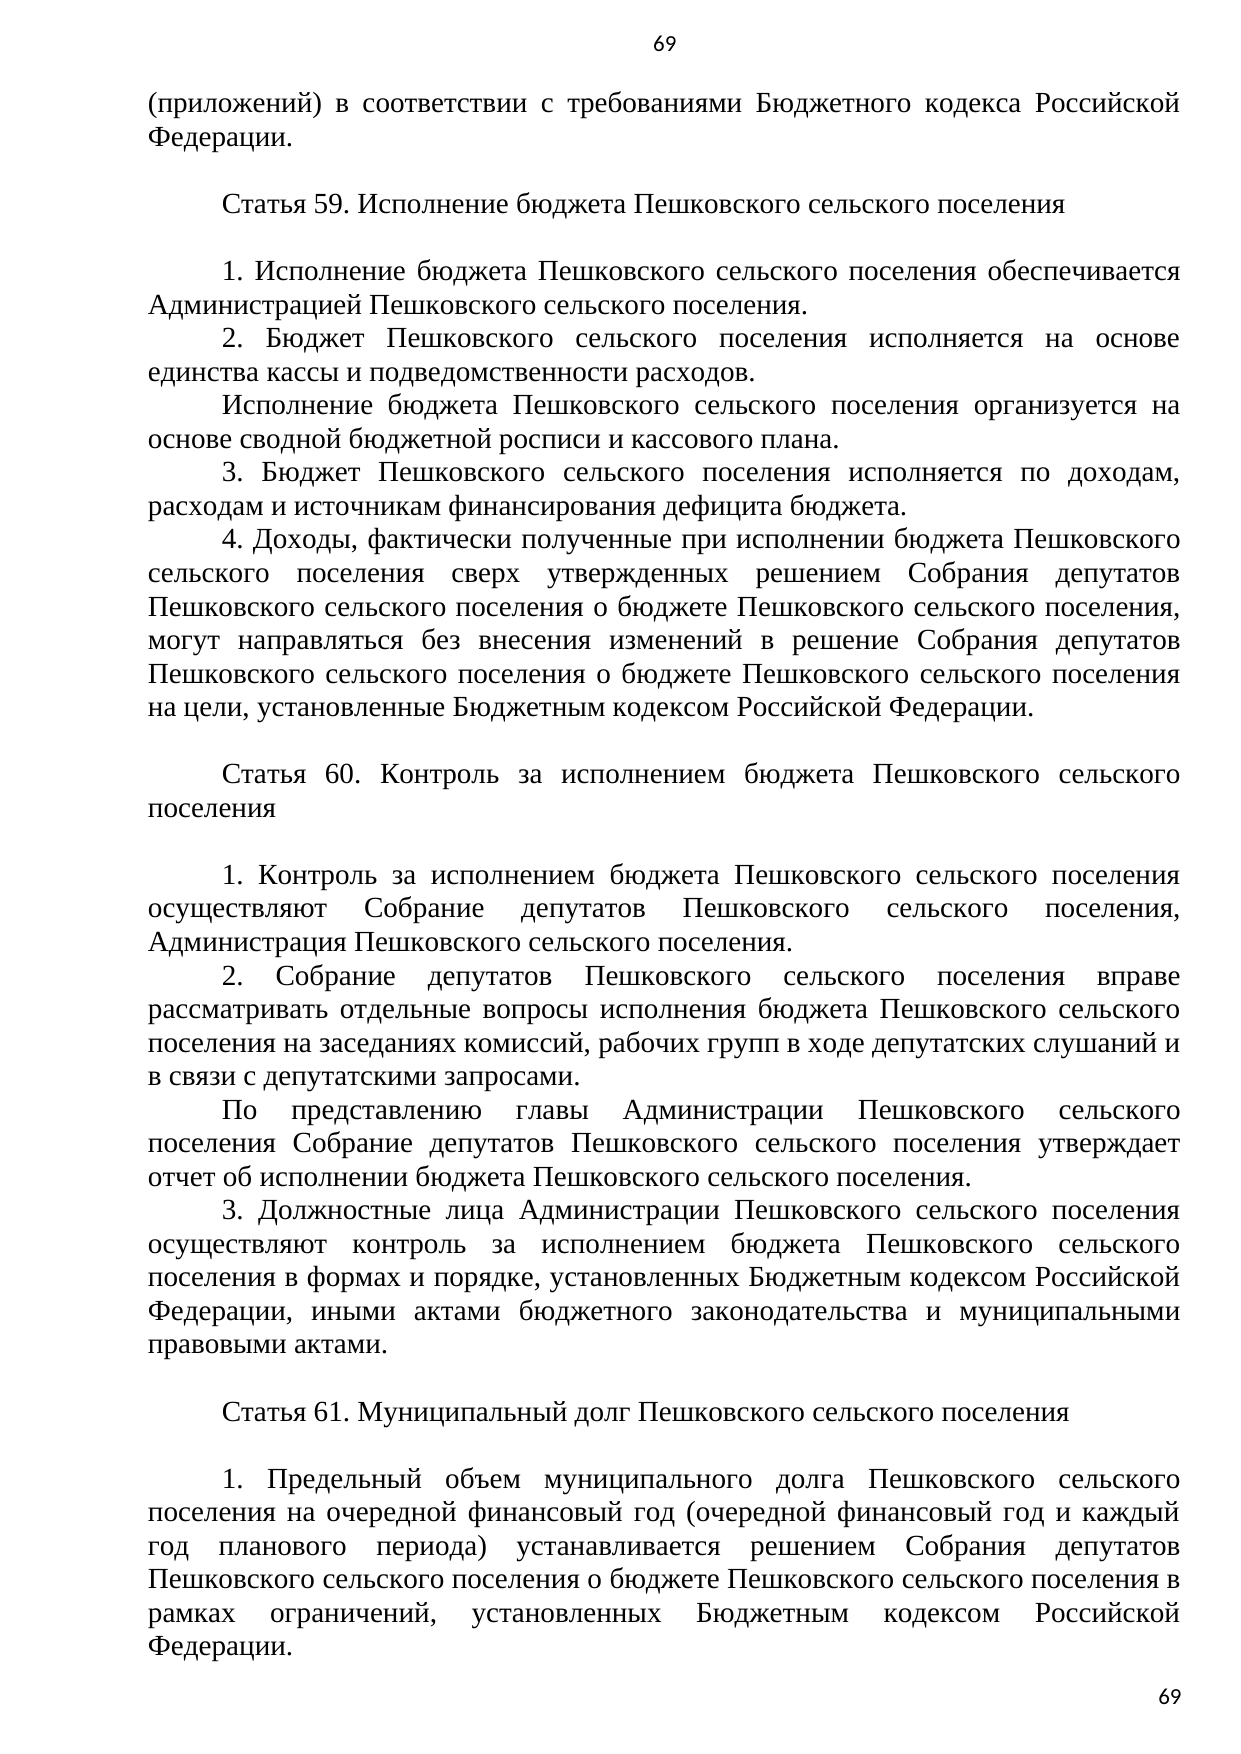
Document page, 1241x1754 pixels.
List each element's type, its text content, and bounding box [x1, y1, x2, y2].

text Статья 59. Исполнение бюджета Пешковского сельского поселения [148, 186, 1181, 220]
text 2. Бюджет Пешковского сельского поселения исполняется на основе единства кассы и подведомственности расходов. [148, 320, 1181, 387]
text 1. Предельный объем муниципального долга Пешковского сельского поселения на очередной финансовый год (очередной финансовый год и каждый год планового периода) устанавливается решением Собрания депутатов Пешковского сельского поселения о бюджете Пешковского сельского поселения в рамках ограничений, установленных Бюджетным кодексом Российской Федерации. [148, 1461, 1181, 1662]
text 1. Контроль за исполнением бюджета Пешковского сельского поселения осуществляют Собрание депутатов Пешковского сельского поселения, Администрация Пешковского сельского поселения. [148, 857, 1181, 958]
text 3. Бюджет Пешковского сельского поселения исполняется по доходам, расходам и источникам финансирования дефицита бюджета. [148, 454, 1181, 522]
text По представлению главы Администрации Пешковского сельского поселения Собрание депутатов Пешковского сельского поселения утверждает отчет об исполнении бюджета Пешковского сельского поселения. [148, 1092, 1181, 1192]
text 2. Собрание депутатов Пешковского сельского поселения вправе рассматривать отдельные вопросы исполнения бюджета Пешковского сельского поселения на заседаниях комиссий, рабочих групп в ходе депутатских слушаний и в связи с депутатскими запросами. [148, 958, 1181, 1092]
text 3. Должностные лица Администрации Пешковского сельского поселения осуществляют контроль за исполнением бюджета Пешковского сельского поселения в формах и порядке, установленных Бюджетным кодексом Российской Федерации, иными актами бюджетного законодательства и муниципальными правовыми актами. [148, 1192, 1181, 1360]
text Исполнение бюджета Пешковского сельского поселения организуется на основе сводной бюджетной росписи и кассового плана. [148, 387, 1181, 454]
text Статья 61. Муниципальный долг Пешковского сельского поселения [148, 1394, 1181, 1427]
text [148, 86, 1181, 153]
text 4. Доходы, фактически полученные при исполнении бюджета Пешковского сельского поселения сверх утвержденных решением Собрания депутатов Пешковского сельского поселения о бюджете Пешковского сельского поселения, могут направляться без внесения изменений в решение Собрания депутатов Пешковского сельского поселения о бюджете Пешковского сельского поселения на цели, установленные Бюджетным кодексом Российской Федерации. [148, 522, 1181, 723]
text 1. Исполнение бюджета Пешковского сельского поселения обеспечивается Администрацией Пешковского сельского поселения. [148, 253, 1181, 320]
text Статья 60. Контроль за исполнением бюджета Пешковского сельского поселения [148, 756, 1181, 823]
